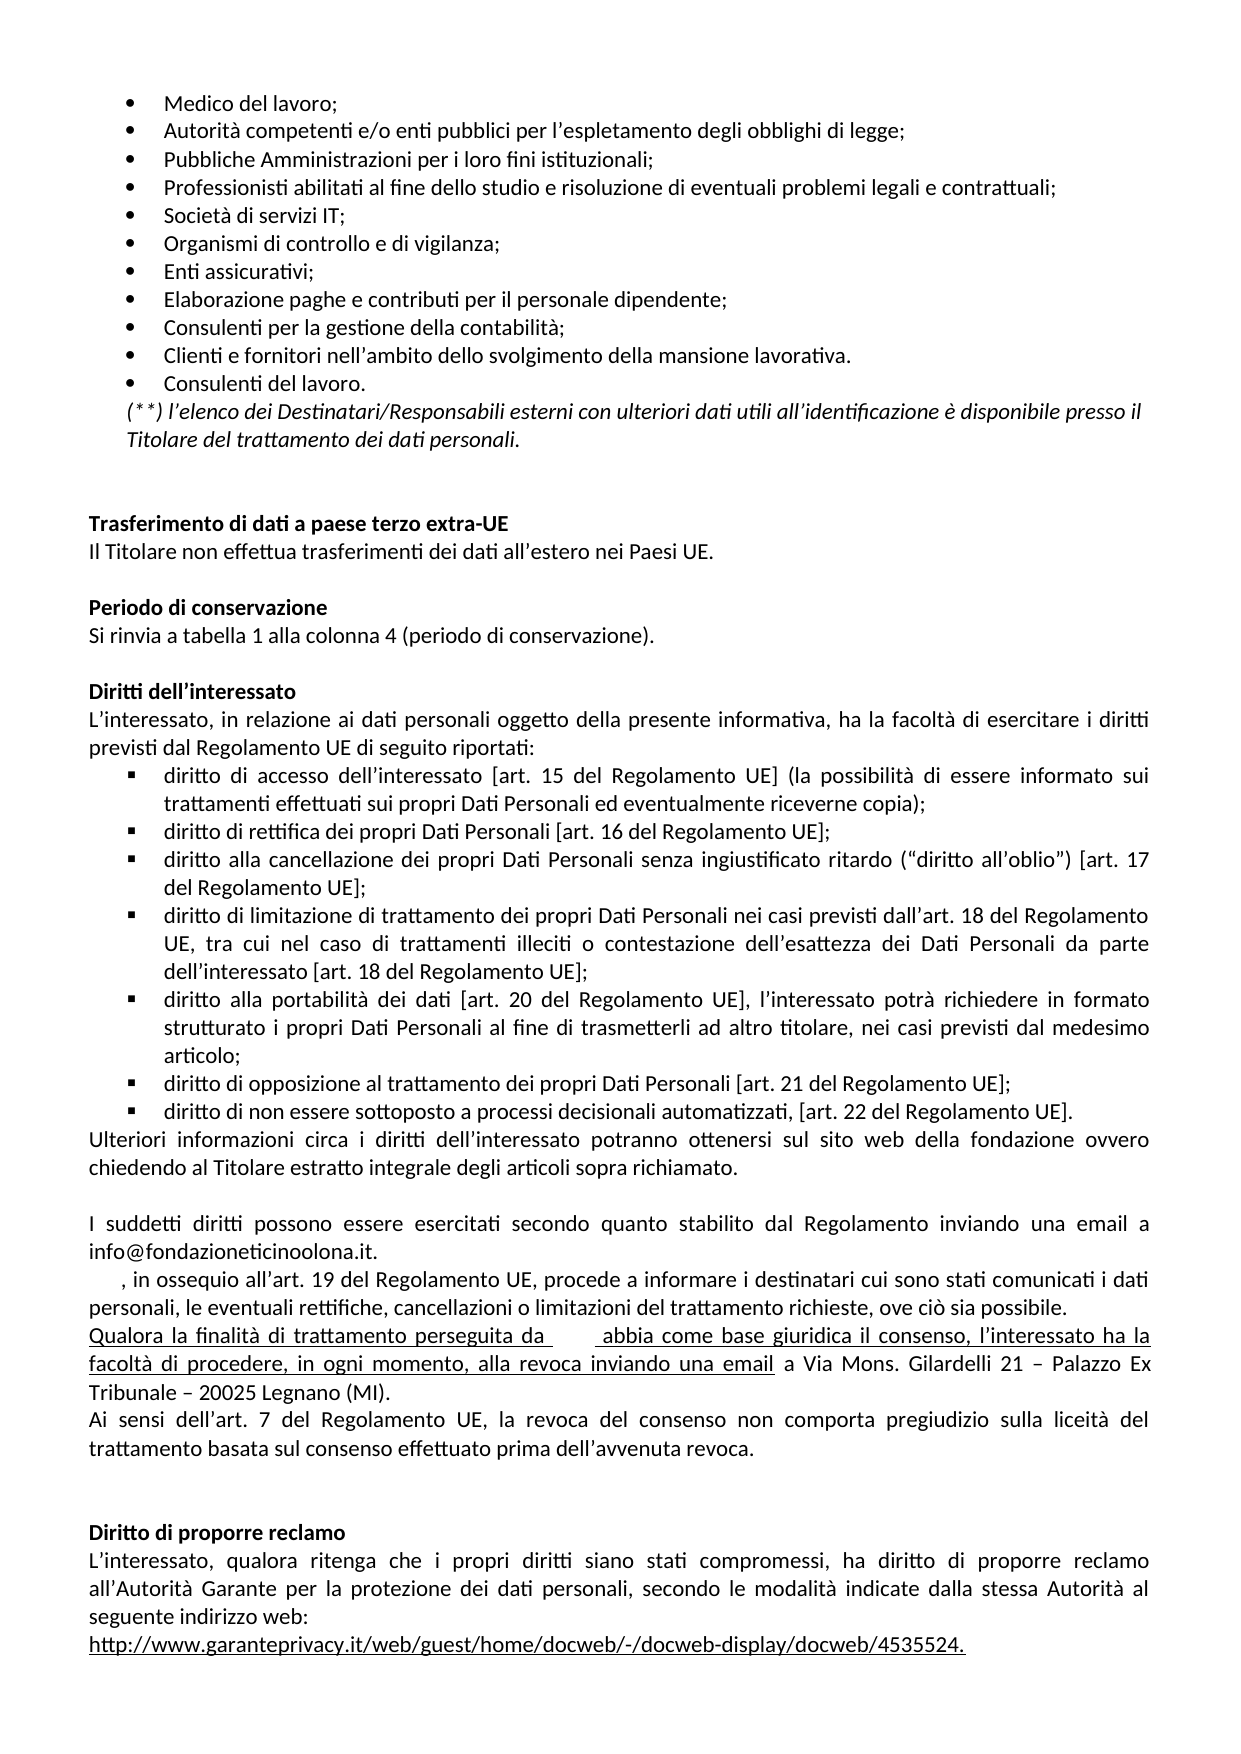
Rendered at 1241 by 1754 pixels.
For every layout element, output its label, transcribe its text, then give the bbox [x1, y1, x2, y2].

list Elaborazione paghe e contributi per il personale dipendente; [126, 285, 1152, 313]
text Ai sensi dell’art. 7 del Regolamento UE, la revoca del consenso non comporta pregiudizio sulla liceità del trattamento basata sul consenso effettuato prima dell’avvenuta revoca. [89, 1406, 1152, 1462]
text Diritti dell’interessato [89, 677, 1152, 705]
list diritto di rettifica dei propri Dati Personali [art. 16 del Regolamento UE]; [126, 817, 1152, 845]
text Si rinvia a tabella 1 alla colonna 4 (periodo di conservazione). [89, 621, 1152, 649]
text http://www.garanteprivacy.it/web/guest/home/docweb/-/docweb-display/docweb/4535524. [89, 1630, 1152, 1658]
list Consulenti del lavoro. [126, 369, 1152, 397]
list Clienti e fornitori nell’ambito dello svolgimento della mansione lavorativa. [126, 341, 1152, 369]
list diritto alla portabilità dei dati [art. 20 del Regolamento UE], l’interessato potrà richiedere in formato strutturato i propri Dati Personali al fine di trasmetterli ad altro titolare, nei casi previsti dal medesimo articolo; [126, 985, 1152, 1069]
list diritto di accesso dell’interessato [art. 15 del Regolamento UE] (la possibilità di essere informato sui trattamenti effettuati sui propri Dati Personali ed eventualmente riceverne copia); [126, 761, 1152, 817]
text (**) l’elenco dei Destinatari/Responsabili esterni con ulteriori dati utili all’identificazione è disponibile presso il Titolare del trattamento dei dati personali. [126, 397, 1152, 453]
text Periodo di conservazione [89, 593, 1152, 621]
list diritto alla cancellazione dei propri Dati Personali senza ingiustificato ritardo (“diritto all’oblio”) [art. 17 del Regolamento UE]; [126, 845, 1152, 901]
text Qualora la finalità di trattamento perseguita da abbia come base giuridica il consenso, l’interessato ha la facoltà di procedere, in ogni momento, alla revoca inviando una email a Via Mons. Gilardelli 21 – Palazzo Ex Tribunale – 20025 Legnano (MI). [89, 1322, 1152, 1406]
list Società di servizi IT; [126, 201, 1152, 229]
text Il Titolare non effettua trasferimenti dei dati all’estero nei Paesi UE. [89, 537, 1152, 565]
text L’interessato, qualora ritenga che i propri diritti siano stati compromessi, ha diritto di proporre reclamo all’Autorità Garante per la protezione dei dati personali, secondo le modalità indicate dalla stessa Autorità al seguente indirizzo web: [89, 1546, 1152, 1630]
text L’interessato, in relazione ai dati personali oggetto della presente informativa, ha la facoltà di esercitare i diritti previsti dal Regolamento UE di seguito riportati: [89, 705, 1152, 761]
list Enti assicurativi; [126, 257, 1152, 285]
text Diritto di proporre reclamo [89, 1518, 1152, 1546]
list diritto di non essere sottoposto a processi decisionali automatizzati, [art. 22 del Regolamento UE]. [126, 1097, 1152, 1125]
list Medico del lavoro; [126, 89, 1152, 117]
list Consulenti per la gestione della contabilità; [126, 313, 1152, 341]
text Trasferimento di dati a paese terzo extra-UE [89, 509, 1152, 537]
list Pubbliche Amministrazioni per i loro fini istituzionali; [126, 145, 1152, 173]
list Autorità competenti e/o enti pubblici per l’espletamento degli obblighi di legge; [126, 117, 1152, 145]
list Organismi di controllo e di vigilanza; [126, 229, 1152, 257]
list diritto di opposizione al trattamento dei propri Dati Personali [art. 21 del Regolamento UE]; [126, 1069, 1152, 1097]
text Ulteriori informazioni circa i diritti dell’interessato potranno ottenersi sul sito web della fondazione ovvero chiedendo al Titolare estratto integrale degli articoli sopra richiamato. [89, 1125, 1152, 1181]
list Professionisti abilitati al fine dello studio e risoluzione di eventuali problemi legali e contrattuali; [126, 173, 1152, 201]
text , in ossequio all’art. 19 del Regolamento UE, procede a informare i destinatari cui sono stati comunicati i dati personali, le eventuali rettifiche, cancellazioni o limitazioni del trattamento richieste, ove ciò sia possibile. [89, 1266, 1152, 1322]
text I suddetti diritti possono essere esercitati secondo quanto stabilito dal Regolamento inviando una email a info@fondazioneticinoolona.it. [89, 1209, 1152, 1266]
list diritto di limitazione di trattamento dei propri Dati Personali nei casi previsti dall’art. 18 del Regolamento UE, tra cui nel caso di trattamenti illeciti o contestazione dell’esattezza dei Dati Personali da parte dell’interessato [art. 18 del Regolamento UE]; [126, 901, 1152, 985]
